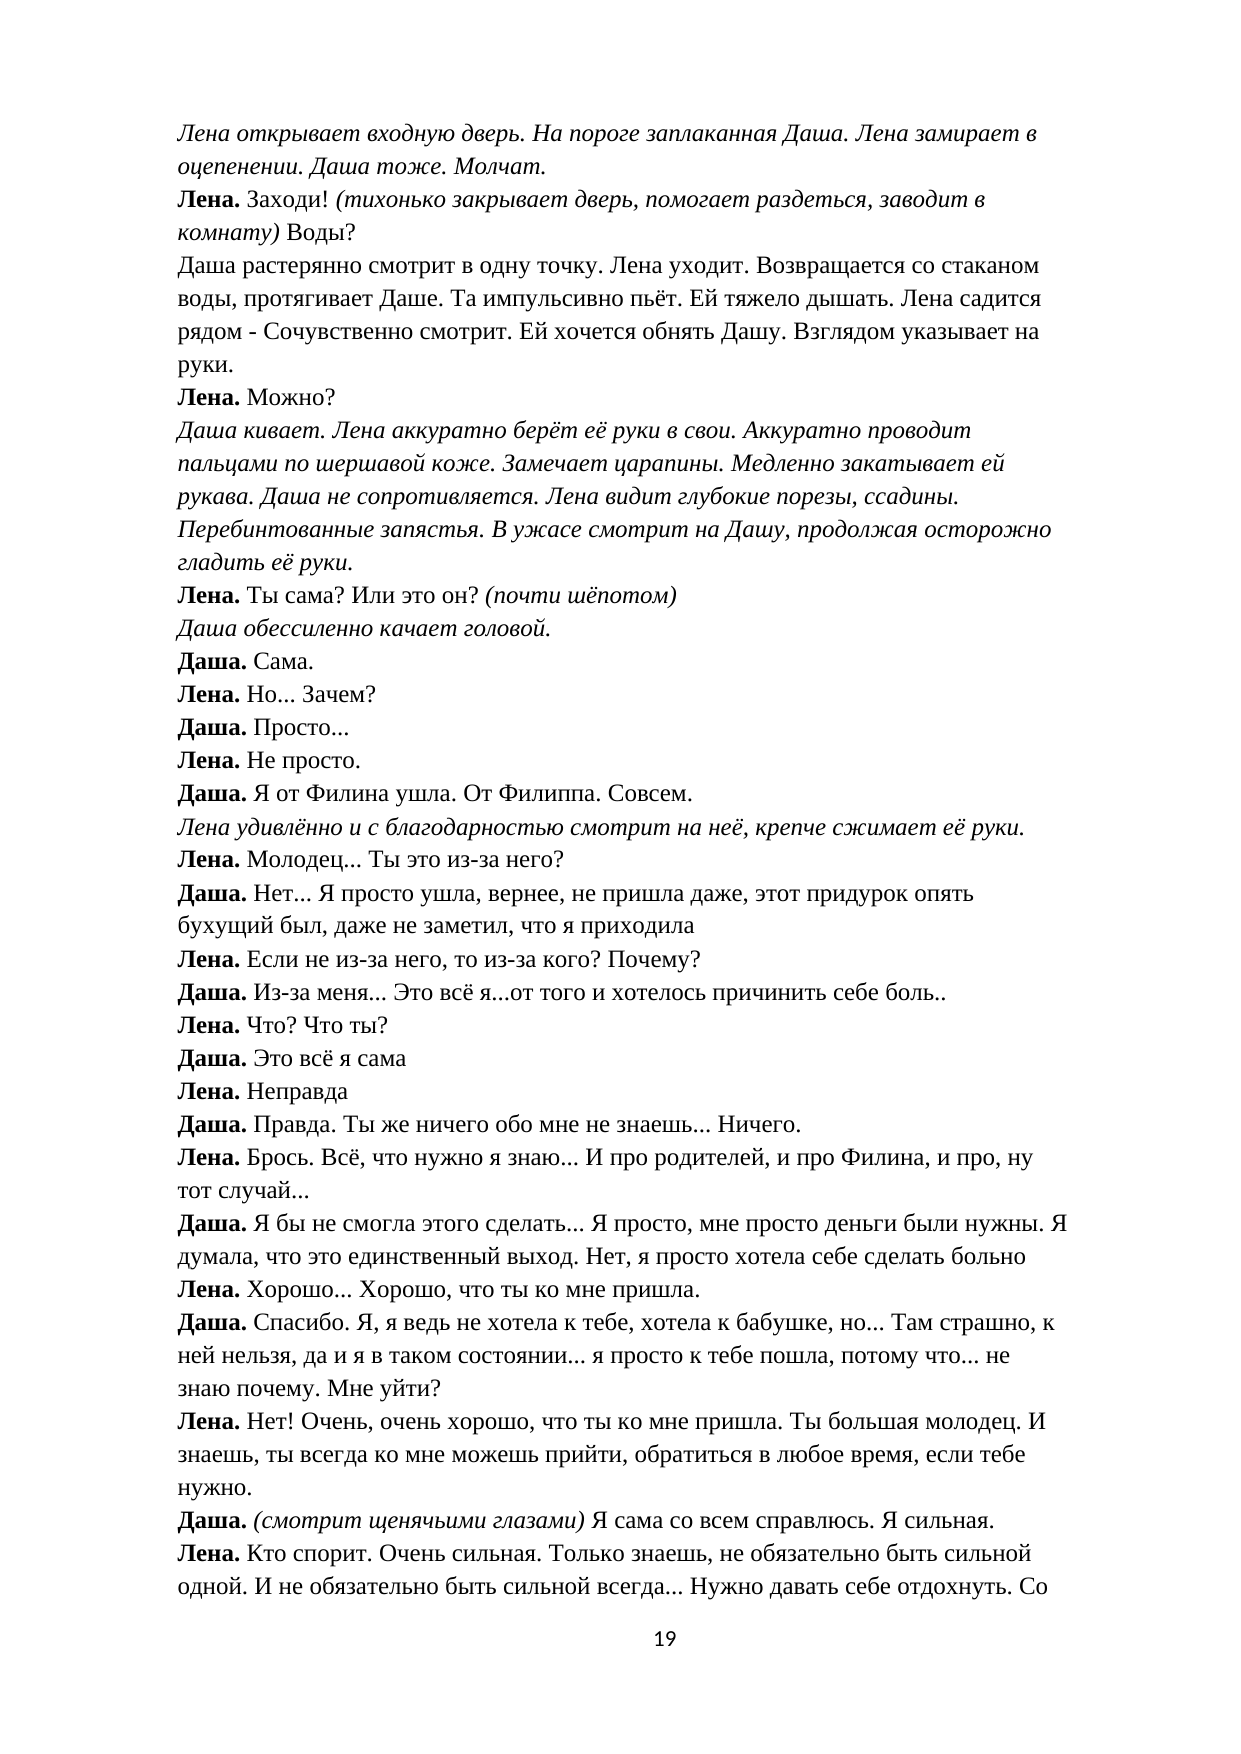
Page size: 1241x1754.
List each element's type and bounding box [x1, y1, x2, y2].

text [177, 118, 1069, 1600]
